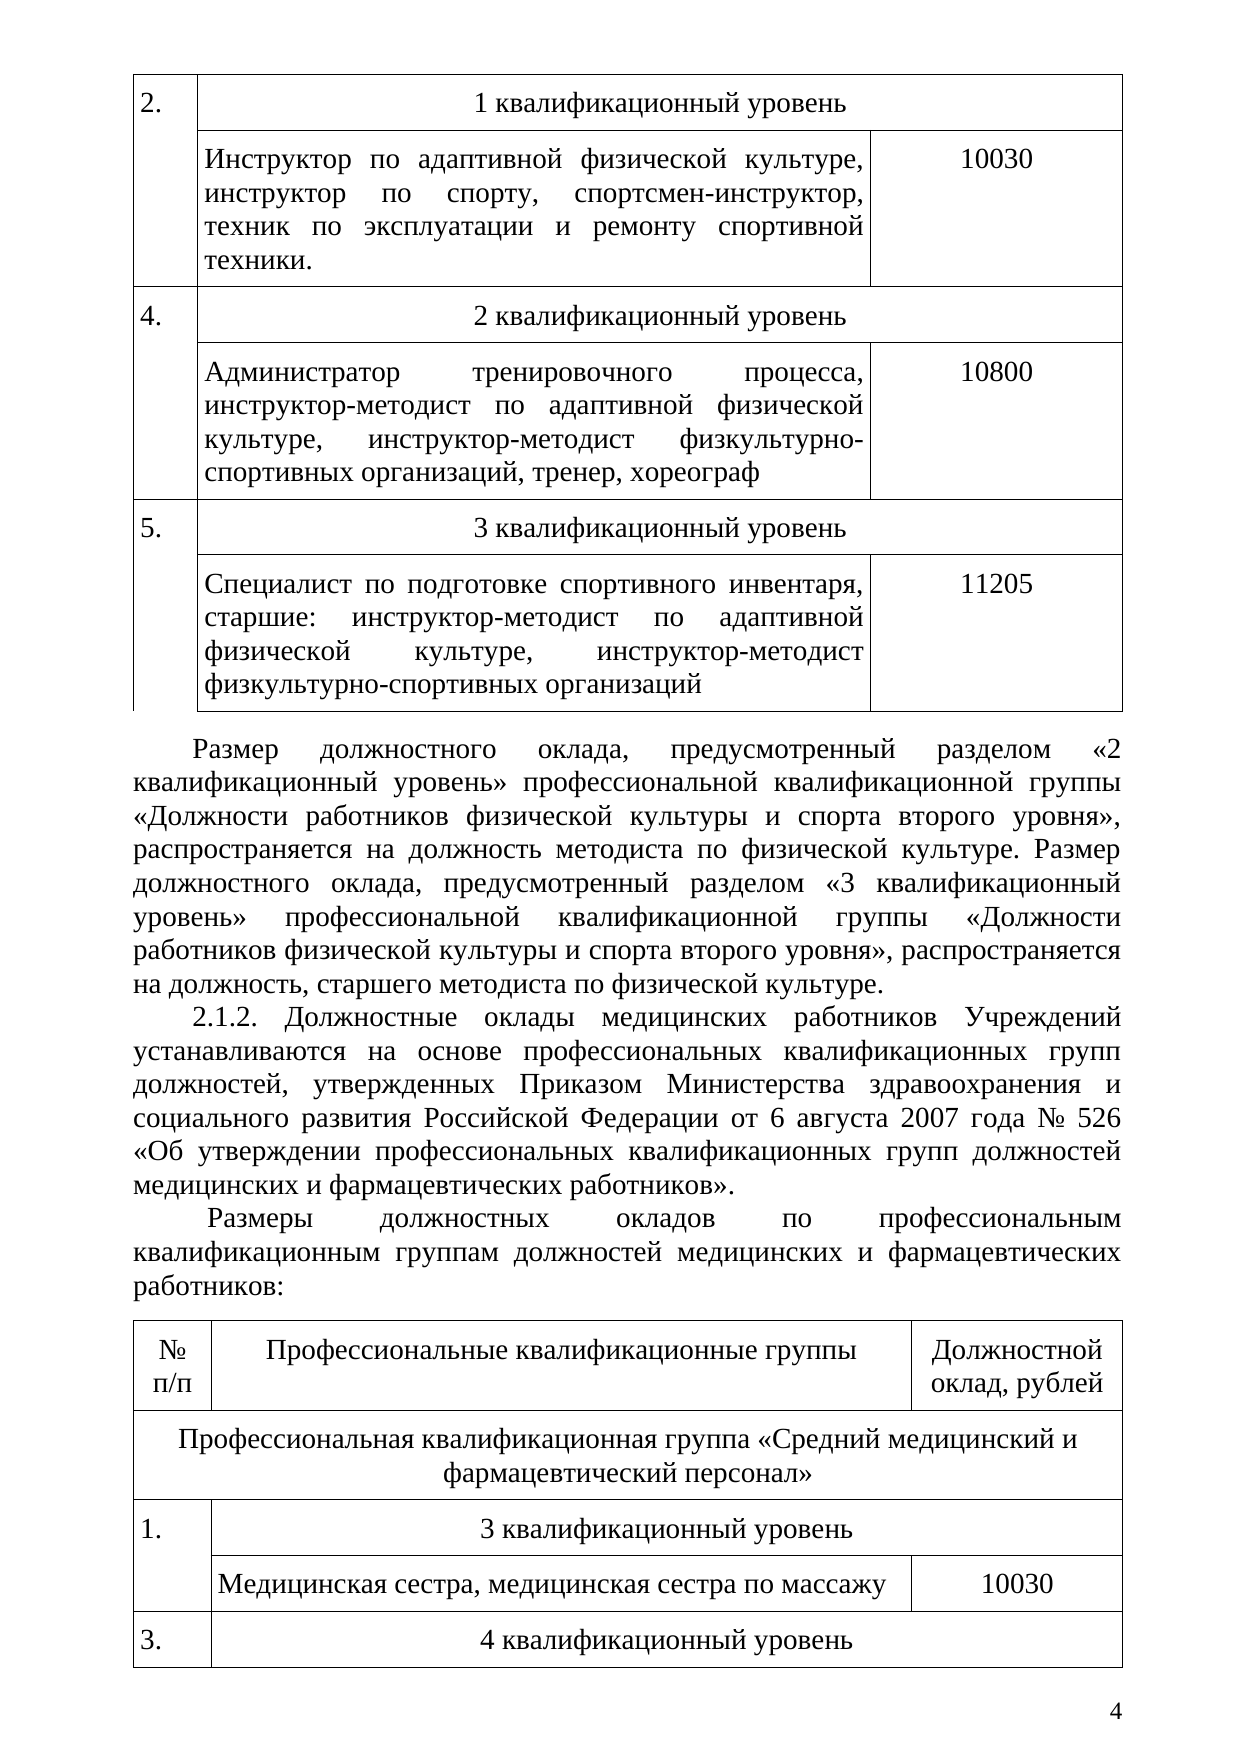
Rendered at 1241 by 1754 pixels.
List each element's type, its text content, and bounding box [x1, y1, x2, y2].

table_cell [134, 287, 197, 498]
text Размер должностного оклада, предусмотренный разделом «2 квалификационный уровень» профессиональной квалификационной группы «Должности работников физической культуры и спорта второго уровня», распространяется на должность методиста по физической культуре. Размер должностного оклада, предусмотренный разделом «3 квалификационный уровень» профессиональной квалификационной группы «Должности работников физической культуры и спорта второго уровня», распространяется на должность, старшего методиста по физической культуре. [133, 731, 1122, 999]
table_cell 11205 [871, 555, 1122, 711]
table_cell [134, 1500, 211, 1611]
table_cell Медицинская сестра, медицинская сестра по массажу [212, 1556, 911, 1611]
table_cell 1 квалификационный уровень [198, 75, 1122, 130]
table_cell 10030 [912, 1556, 1122, 1611]
table_cell 2 квалификационный уровень [198, 287, 1122, 342]
table_header Профессиональные квалификационные группы [212, 1321, 911, 1410]
table_header № п/п [134, 1321, 211, 1410]
table_cell [134, 500, 197, 711]
table_cell Инструктор по адаптивной физической культуре, инструктор по спорту, спортсмен-инструктор, техник по эксплуатации и ремонту спортивной техники. [198, 131, 870, 286]
list Размеры должностных окладов по профессиональным квалификационным группам должностей медицинских и фармацевтических работников: [133, 1201, 1122, 1301]
table_cell [134, 75, 197, 286]
table_cell Специалист по подготовке спортивного инвентаря, старшие: инструктор-методист по адаптивной физической культуре, инструктор-методист физкультурно-спортивных организаций [198, 555, 870, 711]
table_cell 3 квалификационный уровень [198, 500, 1122, 554]
table_cell Профессиональная квалификационная группа «Средний медицинский и фармацевтический персонал» [134, 1411, 1122, 1499]
table_cell 10030 [871, 131, 1122, 286]
table_cell 3 квалификационный уровень [212, 1500, 1122, 1555]
table_cell Администратор тренировочного процесса, инструктор-методист по адаптивной физической культуре, инструктор-методист физкультурно-спортивных организаций, тренер, хореограф [198, 343, 870, 498]
table_cell 10800 [871, 343, 1122, 498]
table_header Должностной оклад, рублей [912, 1321, 1122, 1410]
table_cell 4 квалификационный уровень [212, 1612, 1122, 1667]
text 2.1.2. Должностные оклады медицинских работников Учреждений устанавливаются на основе профессиональных квалификационных групп должностей, утвержденных Приказом Министерства здравоохранения и социального развития Российской Федерации от 6 августа 2007 года № 526 «Об утверждении профессиональных квалификационных групп должностей медицинских и фармацевтических работников». [133, 999, 1122, 1201]
table_cell [134, 1612, 211, 1667]
